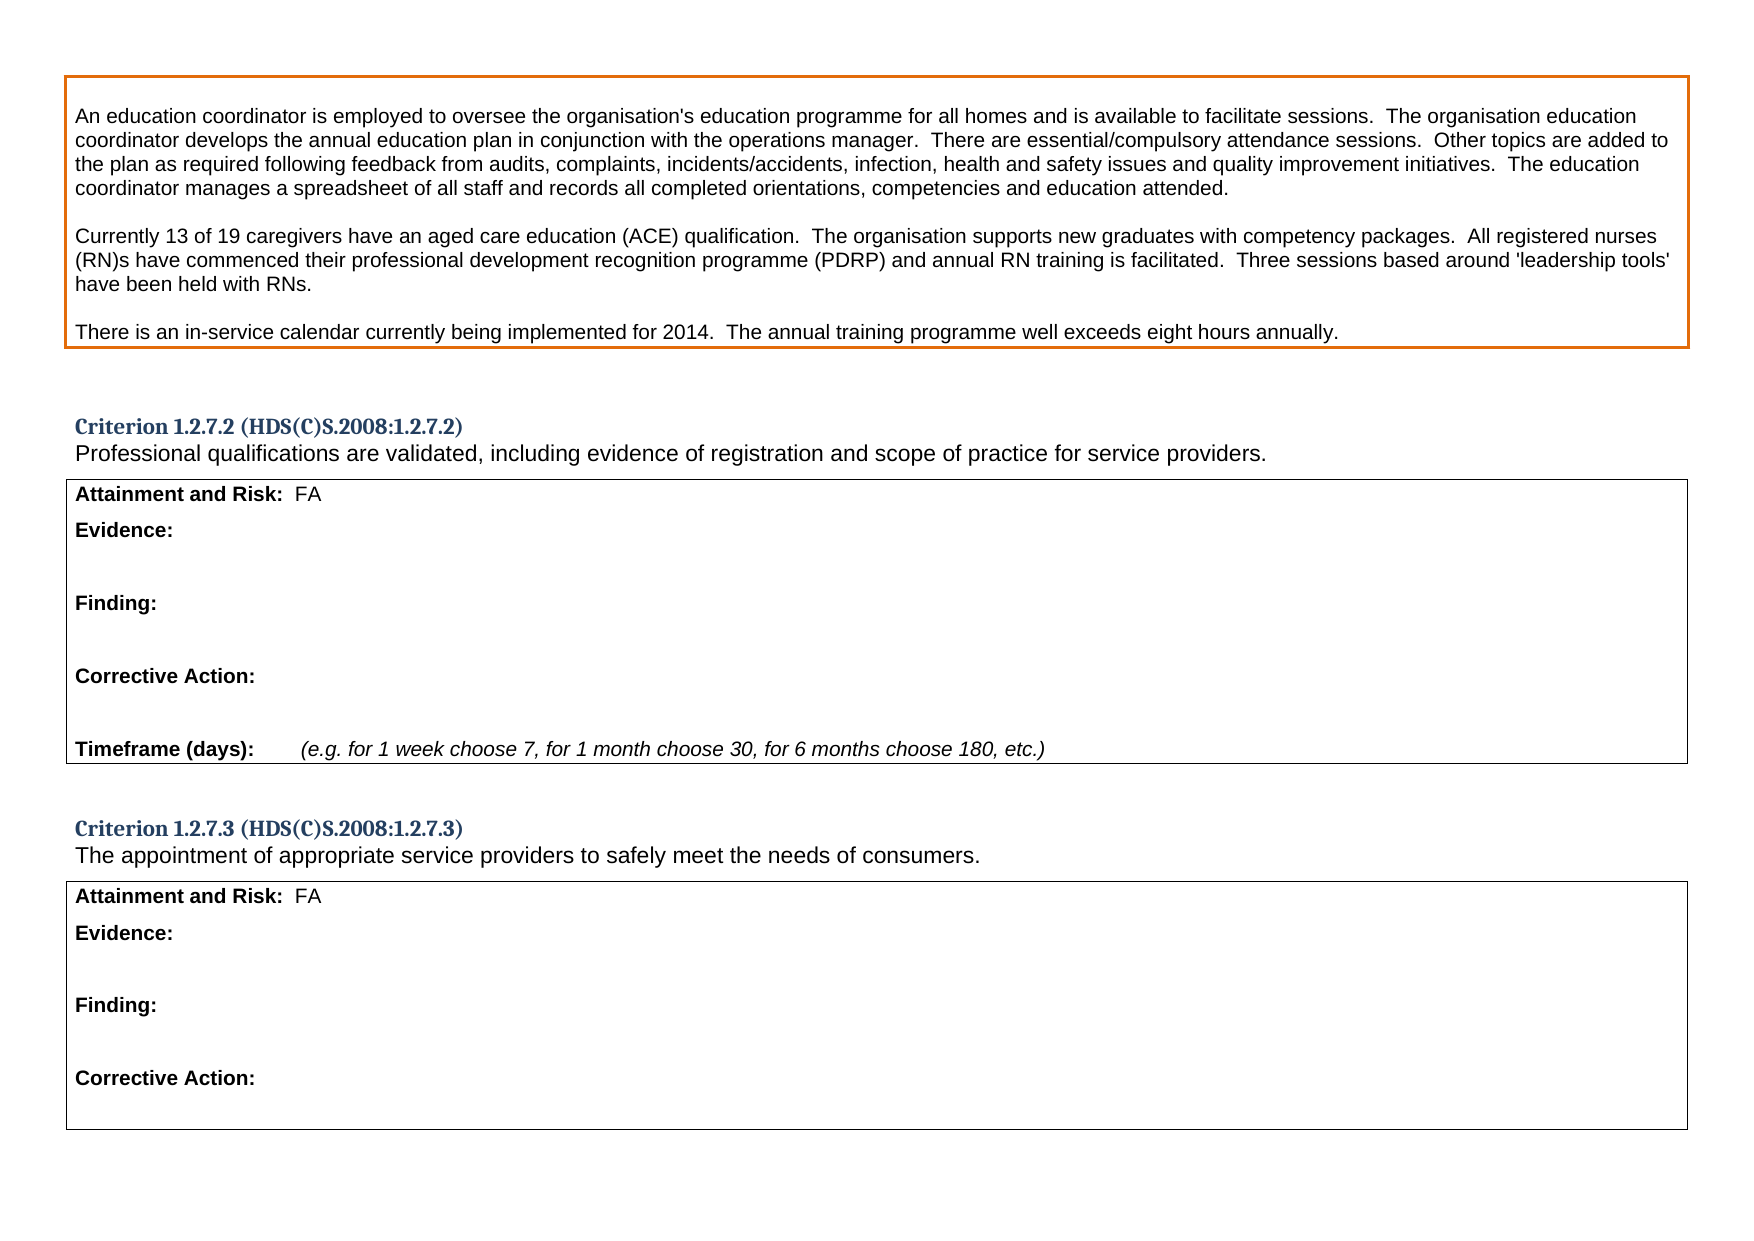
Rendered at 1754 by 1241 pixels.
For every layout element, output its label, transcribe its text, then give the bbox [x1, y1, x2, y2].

text Finding: [67, 991, 1687, 1017]
text Corrective Action: [67, 661, 1687, 688]
text Corrective Action: [67, 1063, 1687, 1090]
text Attainment and Risk: FA [67, 882, 1687, 908]
text Timeframe (days): (e.g. for 1 week choose 7, for 1 month choose 30, for 6 months choose 180, etc.) [67, 734, 1687, 763]
text Professional qualifications are validated, including evidence of registration and scope of practice for service providers. [75, 440, 1679, 467]
text Evidence: [67, 516, 1687, 542]
text Finding: [67, 588, 1687, 615]
subtitle Criterion 1.2.7.3 (HDS(C)S.2008:1.2.7.3) [75, 816, 1679, 842]
text Attainment and Risk: FA [67, 480, 1687, 506]
subtitle Criterion 1.2.7.2 (HDS(C)S.2008:1.2.7.2) [75, 414, 1679, 440]
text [67, 78, 1687, 346]
text The appointment of appropriate service providers to safely meet the needs of consumers. [75, 842, 1679, 869]
text Evidence: [67, 918, 1687, 944]
